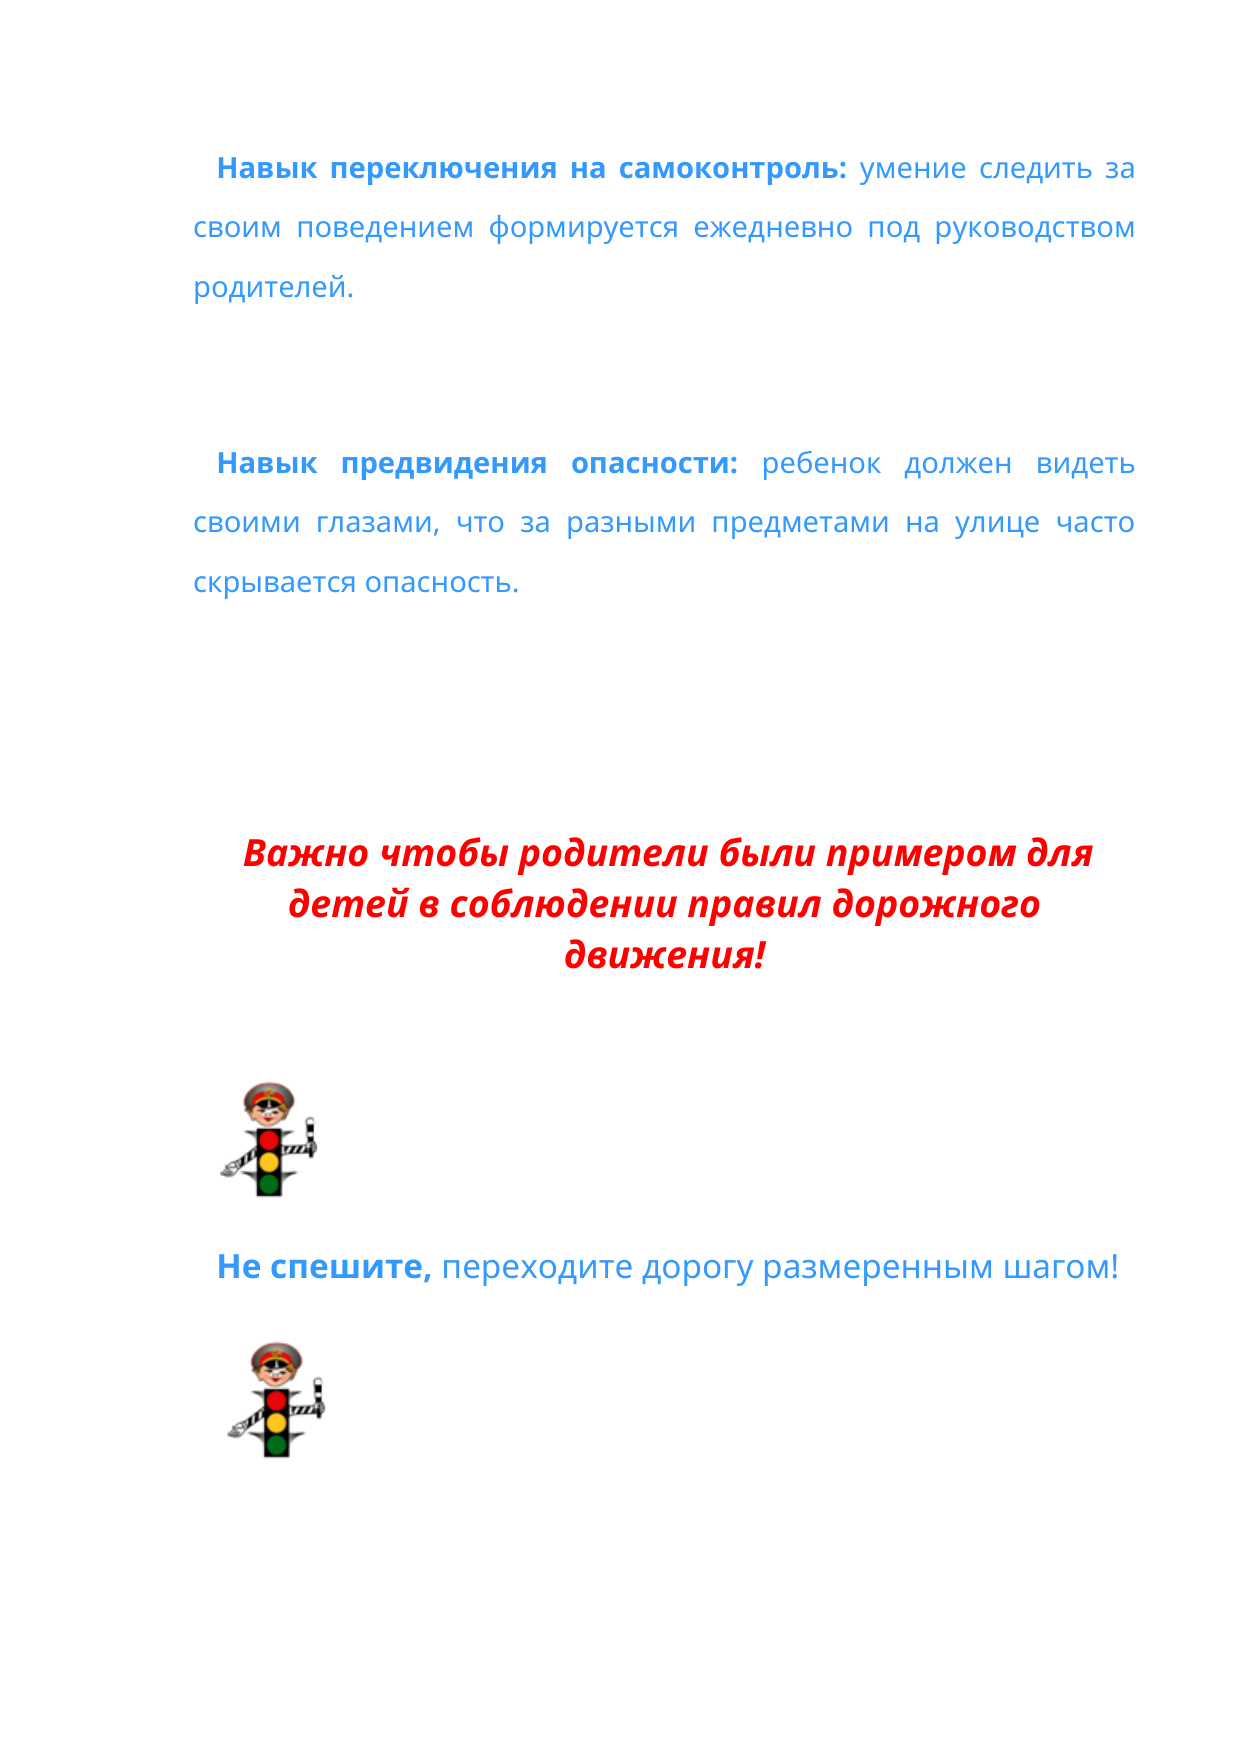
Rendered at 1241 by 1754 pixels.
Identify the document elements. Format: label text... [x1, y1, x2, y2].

text Навык предвидения опасности: ребенок должен видеть своими глазами, что за разными предметами на улице часто скрывается опасность. [193, 442, 1136, 601]
text Важно чтобы родители были примером для детей в соблюдении правил дорожного движения! [193, 826, 1136, 979]
picture [223, 1340, 330, 1462]
text Не спешите, переходите дорогу размеренным шагом! [193, 1243, 1136, 1288]
picture [216, 1079, 322, 1201]
text Навык переключения на самоконтроль: умение следить за своим поведением формируется ежедневно под руководством родителей. [193, 147, 1136, 306]
